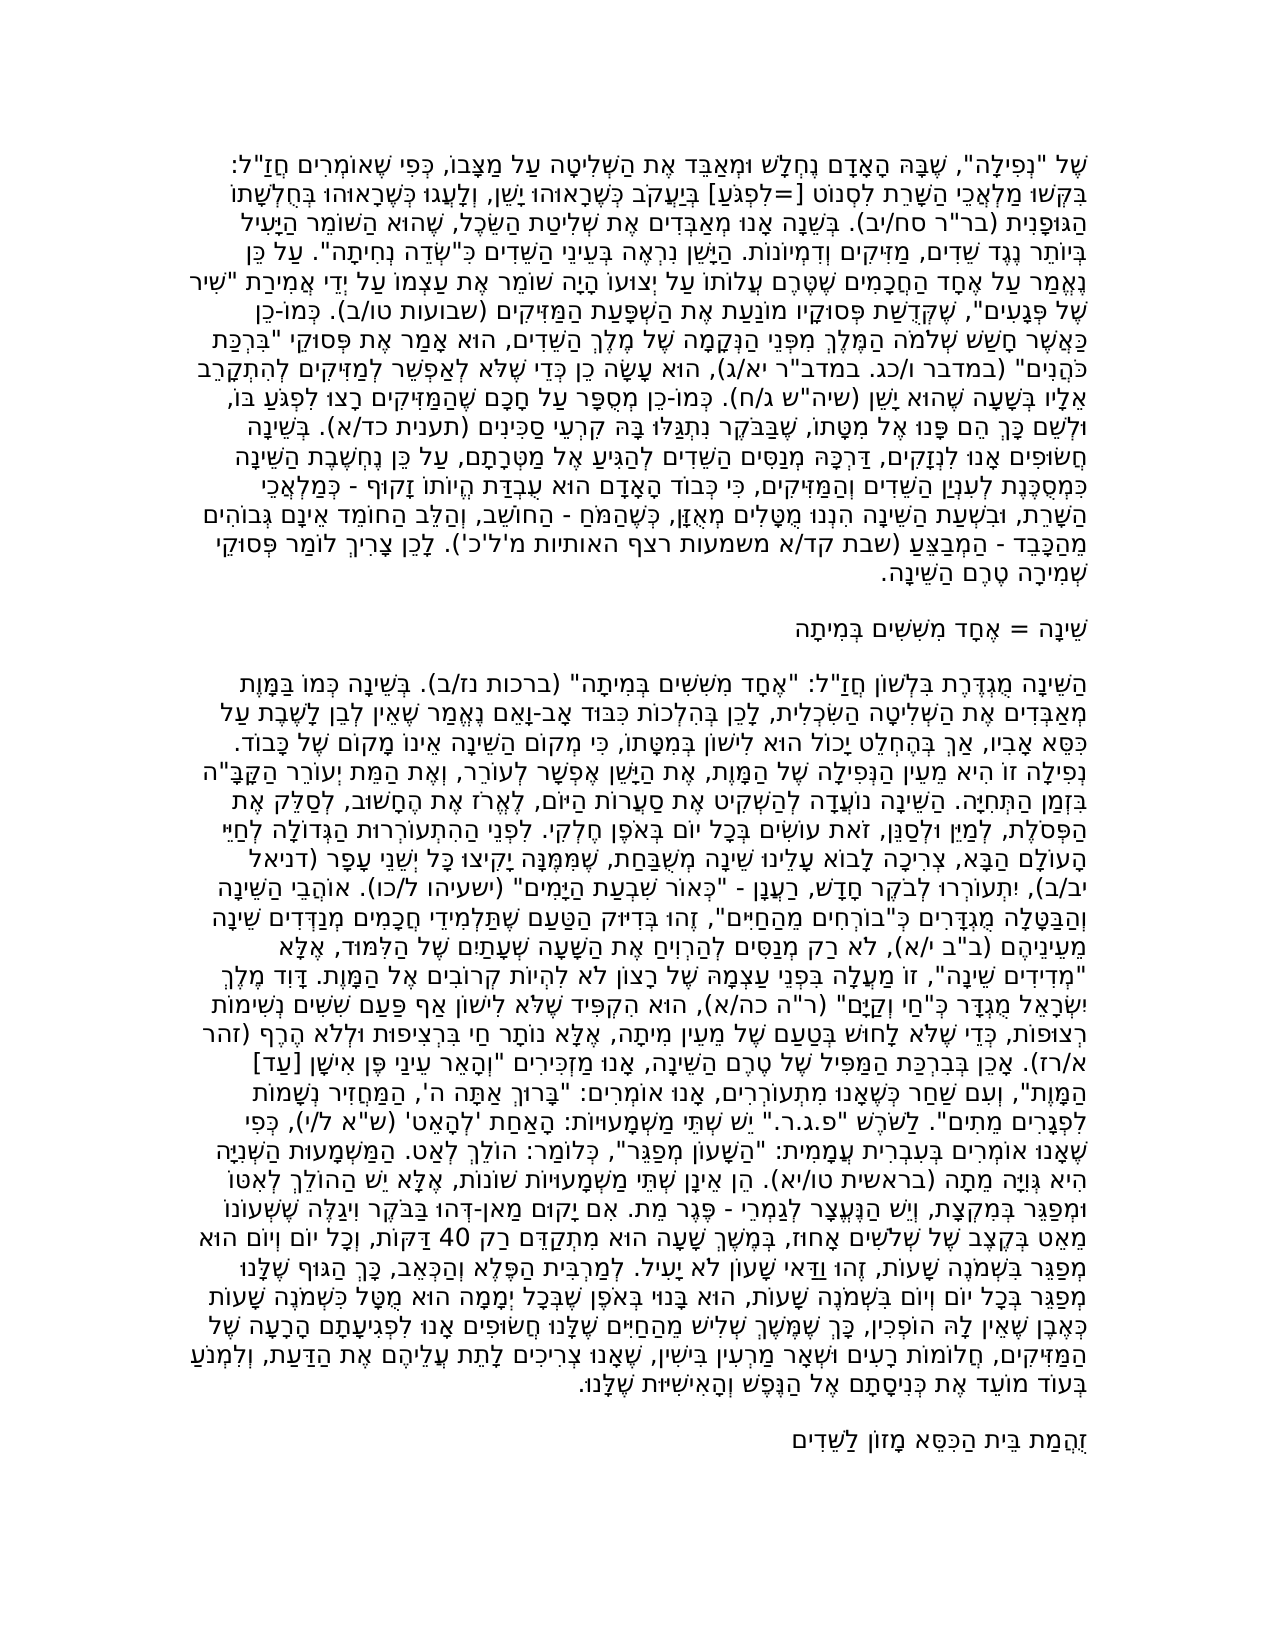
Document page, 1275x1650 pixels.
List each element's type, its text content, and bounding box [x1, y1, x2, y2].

text הַשֵּׁינָה מֻגְדֶּרֶת בִּלְשׁוֹן חֲזַ"ל: "אֶחָד מִשִּׁשִּׁים בְּמִיתָה" (ברכות נז/ב). בְּשֵׁינָה כְּמוֹ בַּמָּוֶת מְאַבְּדִים אֶת הַשְּׁלִיטָה הַשִּׂכְלִית, לָכֵן בְּהִלְכוֹת כִּבּוּד אָב-וָאֵם נֶאֱמַר שֶׁאֵין לְבֵן לָשֶׁבֶת עַל כִּסֵּא אָבִיו, אַךְ בְּהֶחְלֵט יָכוֹל הוּא לִישׁוֹן בְּמִטָּתוֹ, כִּי מְקוֹם הַשֵּׁינָה אֵינוֹ מָקוֹם שֶׁל כָּבוֹד. נְפִילָה זוֹ הִיא מֵעֵין הַנְּפִילָה שֶׁל הַמָּוֶת, אֶת הַיָּשֵׁן אֶפְשָׁר לְעוֹרֵר, וְאֶת הַמֵּת יְעוֹרֵר הַקָּבָּ"ה בִּזְמַן הַתְּחִיָּה. הַשֵּׁינָה נוֹעֲדָה לְהַשְׁקִיט אֶת סַעֲרוֹת הַיּוֹם, לֶאֱרֹז אֶת הֶחָשׁוּב, לְסַלֵּק אֶת הַפְּסֹלֶת, לְמַיֵּן וּלְסַנֵּן, זֹאת עוֹשִׂים בְּכָל יוֹם בְּאֹפֶן חֶלְקִי. לִפְנֵי הַהִתְעוֹרְרוּת הַגְּדוֹלָה לְחַיֵּי הָעוֹלָם הַבָּא, צְרִיכָה לָבוֹא עָלֵינוּ שֵׁינָה מְשֻׁבַּחַת, שֶׁמִּמֶּנָּה יָקִיצוּ כָּל יְשֵׁנֵי עָפָר (דניאל יב/ב), יִתְעוֹרְרוּ לְבֹקֶר חָדָשׁ, רַעֲנָן - "כְּאוֹר שִׁבְעַת הַיָּמִים" (ישעיהו ל/כו). אוֹהֲבֵי הַשֵּׁינָה וְהַבַּטָּלָה מֻגְדָּרִים כְּ"בוֹרְחִים מֵהַחַיִּים", זֶהוּ בְּדִיּוּק הַטַּעַם שֶׁתַּלְמִידֵי חֲכָמִים מְנַדְּדִים שֵׁינָה מֵעֵינֵיהֶם (ב"ב י/א), לֹא רַק מְנַסִּים לְהַרְוִיחַ אֶת הַשָּׁעָה שְׁעָתַיִם שֶׁל הַלִּמּוּד, אֶלָּא "מְדִידִים שֵׁינָה", זוֹ מַעֲלָה בִּפְנֵי עַצְמָהּ שֶׁל רָצוֹן לֹא לִהְיוֹת קְרוֹבִים אֶל הַמָּוֶת. דָּוִד מֶלֶךְ יִשְׂרָאֵל מֻגְדָּר כְּ"חַי וְקַיָּם" (ר"ה כה/א), הוּא הִקְפִּיד שֶׁלֹּא לִישׁוֹן אַף פַּעַם שִׁשִּׁים נְשִׁימוֹת רְצוּפוֹת, כְּדֵי שֶׁלֹּא לָחוּשׁ בְּטַעַם שֶׁל מֵעֵין מִיתָה, אֶלָּא נוֹתָר חַי בִּרְצִיפוּת וּלְלֹא הֶרֶף (זהר א/רז). אָכֵן בְּבִרְכַּת הַמַּפִּיל שֶׁל טֶרֶם הַשֵּׁינָה, אָנוּ מַזְכִּירִים "וְהָאֵר עֵינַי פֶּן אִישָׁן [עַד] הַמָּוֶת", וְעִם שַׁחַר כְּשֶׁאָנוּ מִתְעוֹרְרִים, אָנוּ אוֹמְרִים: "בָּרוּךְ אַתָּה ה', הַמַּחֲזִיר נְשָׁמוֹת לִפְגָרִים מֵתִים". לַשֹּׁרֶשׁ "פ.ג.ר." יֵשׁ שְׁתֵּי מַשְׁמָעוּיוֹת: הָאַחַת 'לְהָאֵט' (ש"א ל/י), כְּפִי שֶׁאָנוּ אוֹמְרִים בְּעִבְרִית עֲמָמִית: "הַשָּׁעוֹן מְפַגֵּר", כְּלוֹמַר: הוֹלֵךְ לְאַט. הַמַּשְׁמָעוּת הַשְּׁנִיָּה הִיא גְּוִיָּה מֵתָה (בראשית טו/יא). הֵן אֵינָן שְׁתֵּי מַשְׁמָעוּיוֹת שׁוֹנוֹת, אֶלָּא יֵשׁ הַהוֹלֵךְ לְאִטּוֹ וּמְפַגֵּר בְּמִקְצָת, וְיֵשׁ הַנֶּעֱצָר לְגַמְרֵי - פֶּגֶר מֵת. אִם יָקוּם מַאן-דְּהוּ בַּבֹּקֶר וִיגַלֶּה שֶׁשְּׁעוֹנוֹ מֵאֵט בְּקֶצֶב שֶׁל שְׁלֹשִׁים אָחוּז, בְּמֶשֶׁךְ שָׁעָה הוּא מִתְקַדֵּם רַק 40 דַּקּוֹת, וְכָל יוֹם וְיוֹם הוּא מְפַגֵּר בִּשְׁמֹנֶה שָׁעוֹת, זֶהוּ וַדַּאי שָׁעוֹן לֹא יָעִיל. לְמַרְבִּית הַפֶּלֶא וְהַכְּאֵב, כָּךְ הַגּוּף שֶׁלָּנוּ מְפַגֵּר בְּכָל יוֹם וְיוֹם בִּשְׁמֹנֶה שָׁעוֹת, הוּא בָּנוּי בְּאֹפֶן שֶׁבְּכָל יְמָמָה הוּא מֻטָּל כִּשְׁמֹנֶה שָׁעוֹת כְּאֶבֶן שֶׁאֵין לָהּ הוֹפְכִין, כָּךְ שֶׁמֶּשֶׁךְ שְׁלִישׁ מֵהַחַיִּים שֶׁלָּנוּ חֲשׂוּפִים אָנוּ לִפְגִיעָתָם הָרָעָה שֶׁל הַמַּזִּיקִים, חֲלוֹמוֹת רָעִים וּשְׁאָר מַרְעִין בִּישִׁין, שֶׁאָנוּ צְרִיכִים לָתֵת עֲלֵיהֶם אֶת הַדַּעַת, וְלִמְנֹעַ בְּעוֹד מוֹעֵד אֶת כְּנִיסָתָם אֶל הַנֶּפֶשׁ וְהָאִישִׁיּוּת שֶׁלָּנוּ. [187, 669, 1087, 1398]
text שֵׁינָה = אֶחָד מִשִּׁשִּׁים בְּמִיתָה [187, 614, 1087, 643]
text זֻהֲמַת בֵּית הַכִּסֵּא מָזוֹן לַשֵּׁדִים [187, 1425, 1087, 1454]
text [187, 150, 1087, 587]
